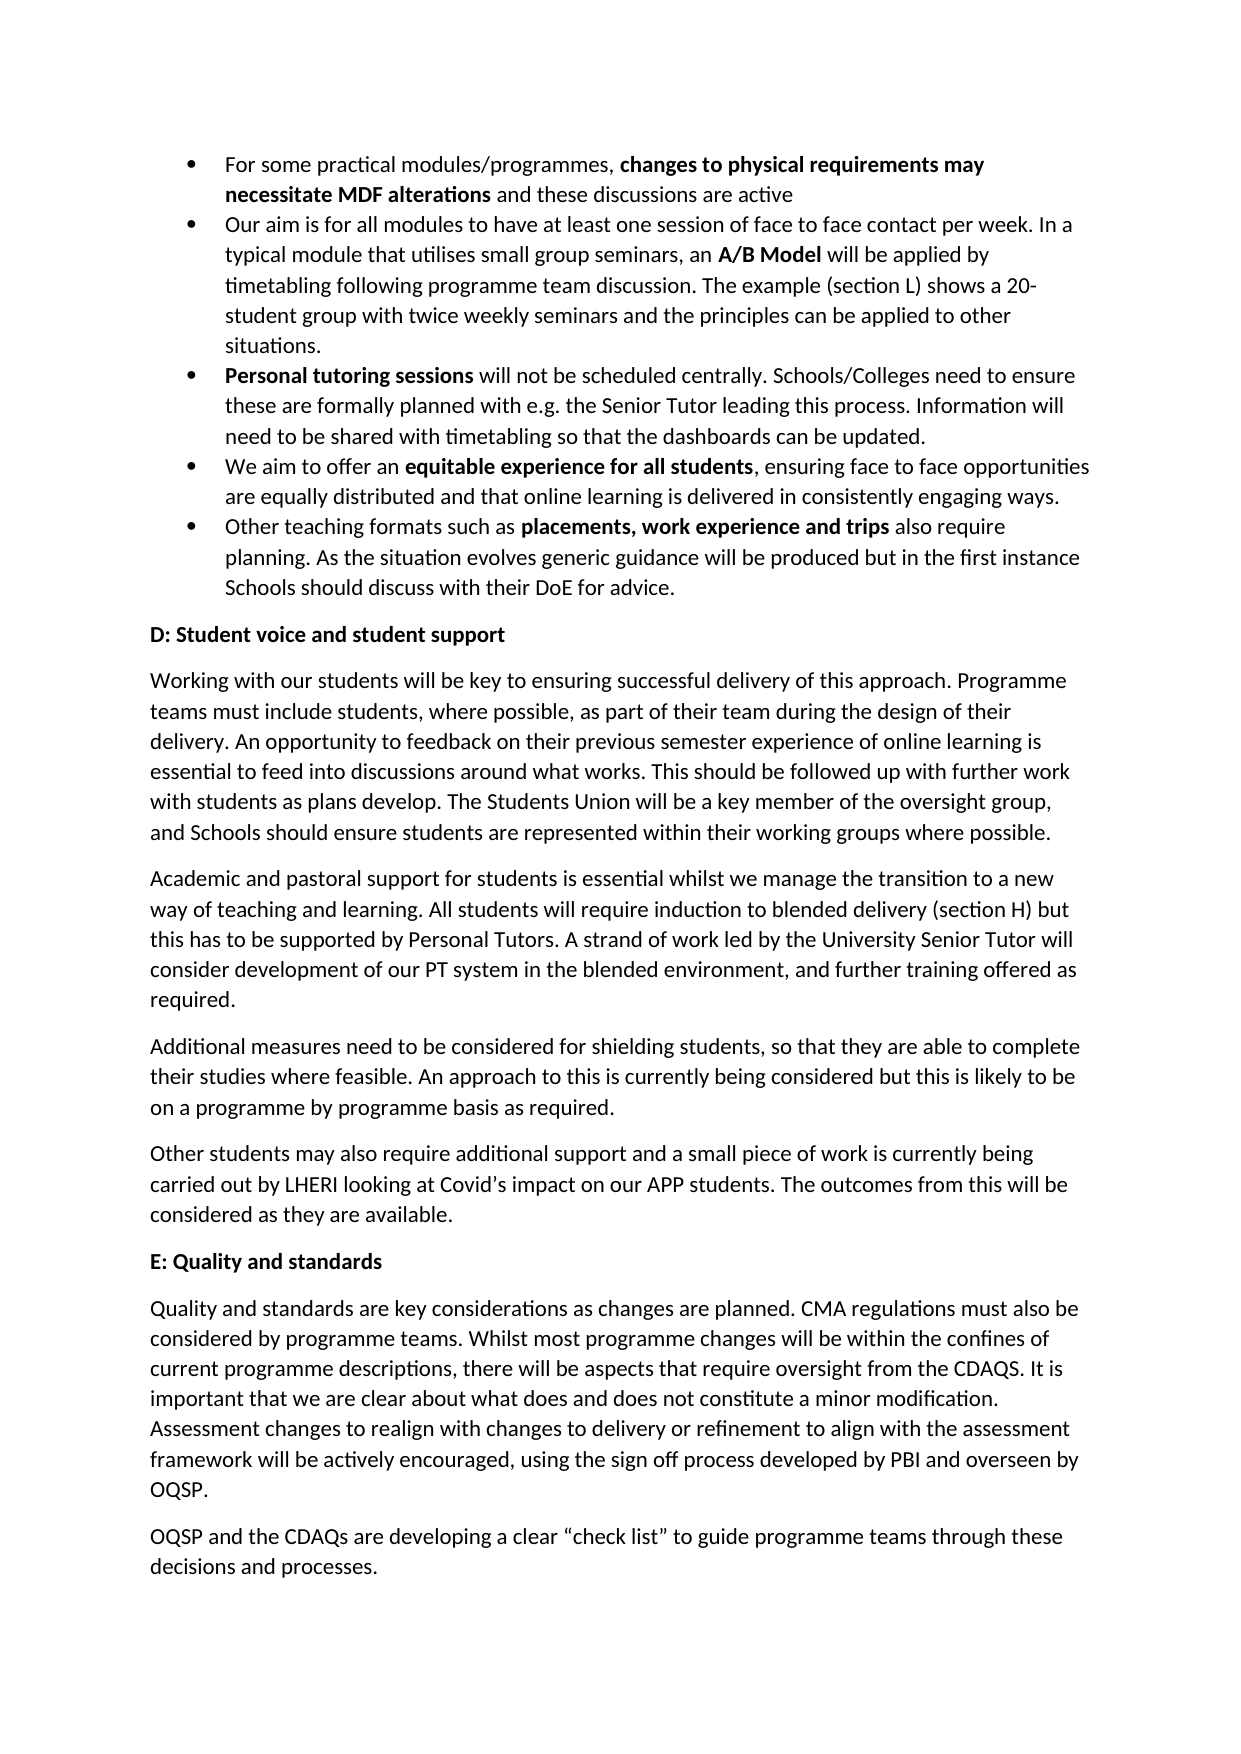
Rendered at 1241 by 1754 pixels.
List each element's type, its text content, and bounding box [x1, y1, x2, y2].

text Other students may also require additional support and a small piece of work is currently being carried out by LHERI looking at Covid’s impact on our APP students. The outcomes from this will be considered as they are available. [150, 1139, 1090, 1228]
text Quality and standards are key considerations as changes are planned. CMA regulations must also be considered by programme teams. Whilst most programme changes will be within the confines of current programme descriptions, there will be aspects that require oversight from the CDAQS. It is important that we are clear about what does and does not constitute a minor modification. Assessment changes to realign with changes to delivery or refinement to align with the assessment framework will be actively encouraged, using the sign off process developed by PBI and overseen by OQSP. [150, 1294, 1090, 1503]
text D: Student voice and student support [150, 620, 1090, 648]
list Personal tutoring sessions will not be scheduled centrally. Schools/Colleges need to ensure these are formally planned with e.g. the Senior Tutor leading this process. Information will need to be shared with timetabling so that the dashboards can be updated. [187, 361, 1090, 450]
text E: Quality and standards [150, 1247, 1090, 1275]
text Additional measures need to be considered for shielding students, so that they are able to complete their studies where feasible. An approach to this is currently being considered but this is likely to be on a programme by programme basis as required. [150, 1032, 1090, 1121]
text Working with our students will be key to ensuring successful delivery of this approach. Programme teams must include students, where possible, as part of their team during the design of their delivery. An opportunity to feedback on their previous semester experience of online learning is essential to feed into discussions around what works. This should be followed up with further work with students as plans develop. The Students Union will be a key member of the oversight group, and Schools should ensure students are represented within their working groups where possible. [150, 667, 1090, 846]
list Our aim is for all modules to have at least one session of face to face contact per week. In a typical module that utilises small group seminars, an A/B Model will be applied by timetabling following programme team discussion. The example (section L) shows a 20-student group with twice weekly seminars and the principles can be applied to other situations. [187, 210, 1090, 359]
text Academic and pastoral support for students is essential whilst we manage the transition to a new way of teaching and learning. All students will require induction to blended delivery (section H) but this has to be supported by Personal Tutors. A strand of work led by the University Senior Tutor will consider development of our PT system in the blended environment, and further training offered as required. [150, 864, 1090, 1013]
text OQSP and the CDAQs are developing a clear “check list” to guide programme teams through these decisions and processes. [150, 1522, 1090, 1580]
list Other teaching formats such as placements, work experience and trips also require planning. As the situation evolves generic guidance will be produced but in the first instance Schools should discuss with their DoE for advice. [187, 512, 1090, 601]
list We aim to offer an equitable experience for all students, ensuring face to face opportunities are equally distributed and that online learning is delivered in consistently engaging ways. [187, 452, 1090, 510]
list For some practical modules/programmes, changes to physical requirements may necessitate MDF alterations and these discussions are active [187, 150, 1090, 208]
